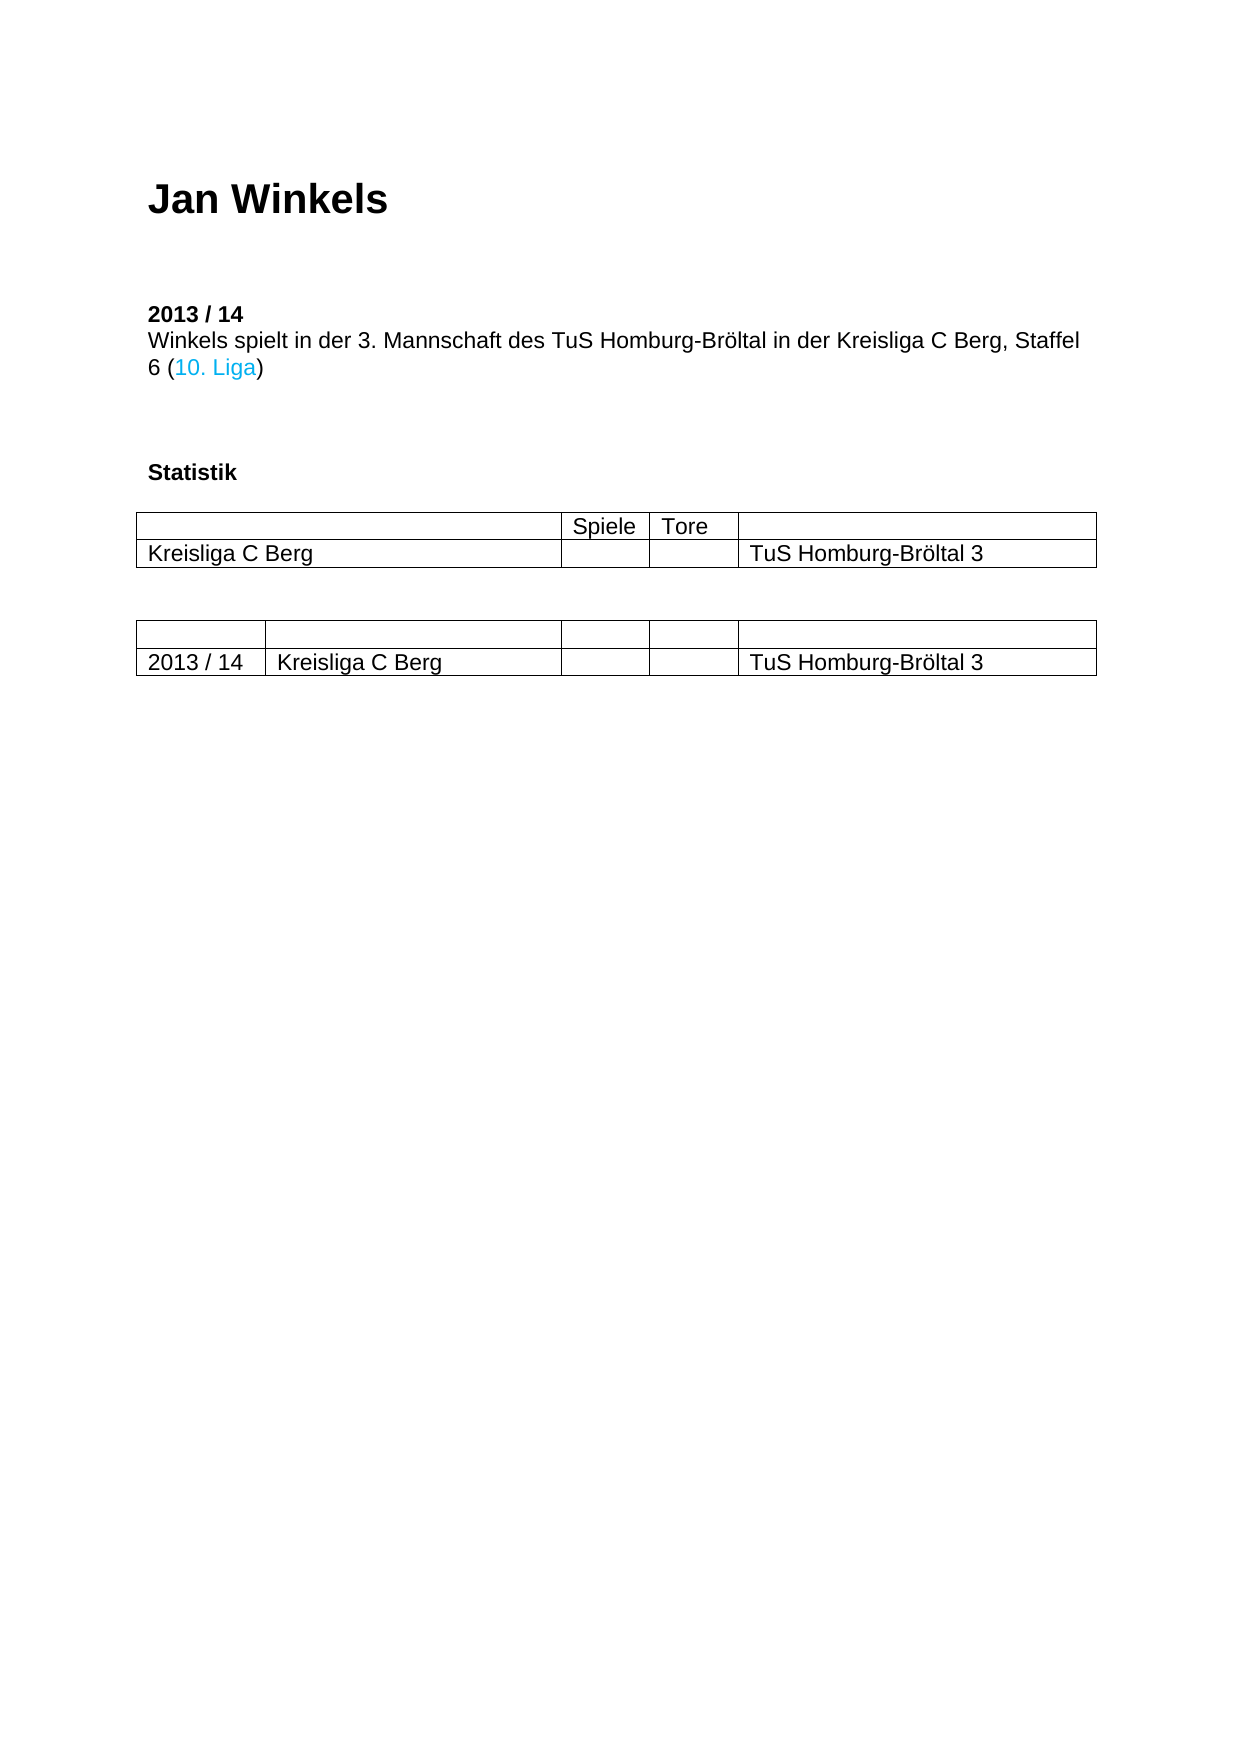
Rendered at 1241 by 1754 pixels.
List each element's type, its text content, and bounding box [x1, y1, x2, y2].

table_cell TuS Homburg-Bröltal 3 [739, 649, 1096, 675]
table_cell [562, 540, 649, 567]
table_cell TuS Homburg-Bröltal 3 [739, 540, 1096, 567]
table_header [739, 621, 1096, 648]
table_header [739, 513, 1096, 539]
table_header [266, 621, 561, 648]
table_header Tore [650, 513, 738, 539]
text Winkels spielt in der 3. Mannschaft des TuS Homburg-Bröltal in der Kreisliga C Berg, Staffel 6 (10. Liga) [148, 327, 1093, 380]
text 2013 / 14 [148, 301, 1093, 327]
table_cell Kreisliga C Berg [137, 540, 561, 567]
table_cell [650, 540, 738, 567]
table_cell [562, 649, 649, 675]
table_header Spiele [562, 513, 649, 539]
text Jan Winkels [148, 174, 1093, 222]
table_header [650, 621, 738, 648]
text Statistik [148, 459, 1093, 485]
table_cell [650, 649, 738, 675]
table_cell Kreisliga C Berg [266, 649, 561, 675]
table_header [562, 621, 649, 648]
table_header [137, 621, 265, 648]
table_cell 2013 / 14 [137, 649, 265, 675]
table_header [137, 513, 561, 539]
